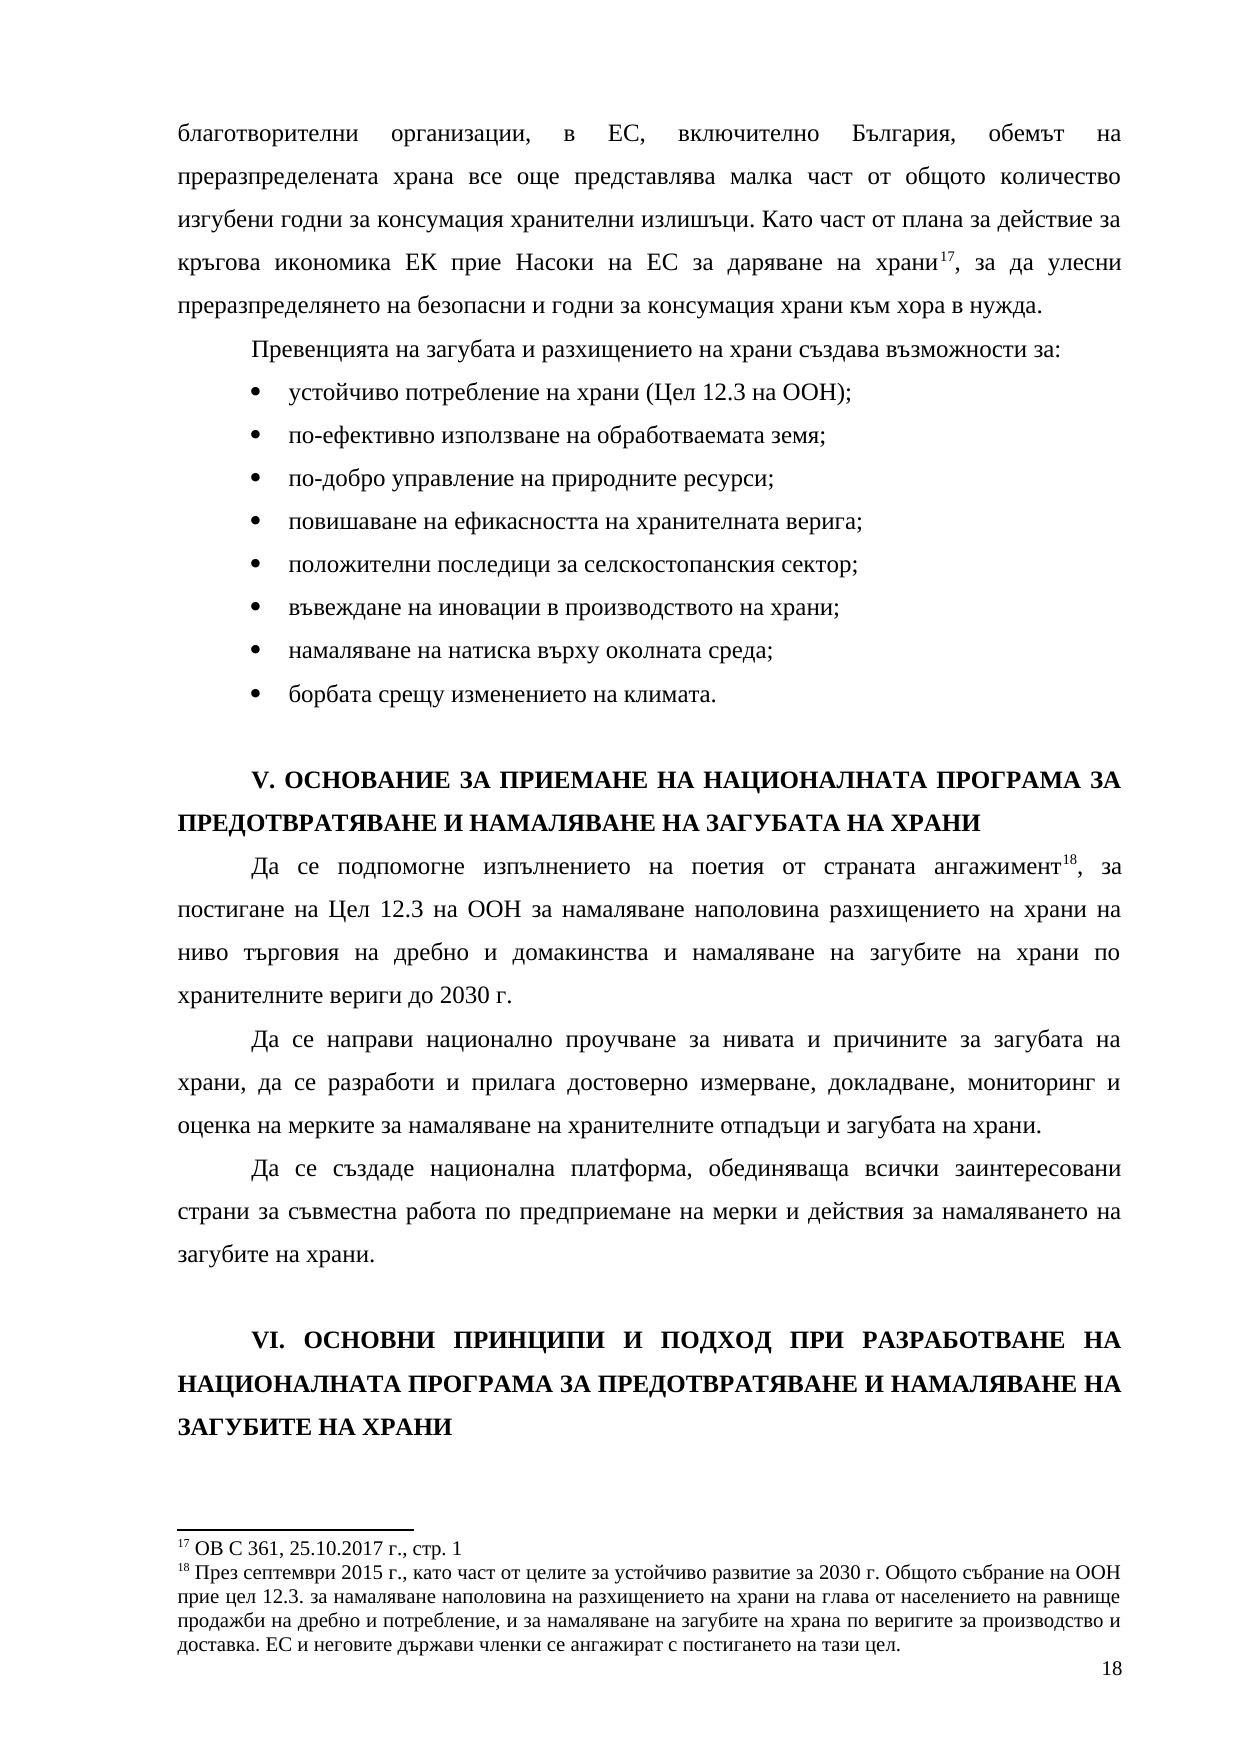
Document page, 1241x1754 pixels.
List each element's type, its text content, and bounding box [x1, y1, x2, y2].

text V. ОСНОВАНИЕ ЗА ПРИЕМАНЕ НА НАЦИОНАЛНАТА ПРОГРАМА ЗА ПРЕДОТВРАТЯВАНЕ И НАМАЛЯВАНЕ НА ЗАГУБАТА НА ХРАНИ [177, 765, 1122, 837]
text Да се подпомогне изпълнението на поетия от страната ангажимент, за постигане на Цел 12.3 на ООН за намаляване наполовина разхищението на храни на ниво търговия на дребно и домакинства и намаляване на загубите на храни по хранителните вериги до 2030 г. [177, 851, 1122, 1009]
list по-добро управление на природните ресурси; [251, 463, 1122, 492]
list намаляване на натиска върху околната среда; [251, 636, 1122, 664]
list по-ефективно използване на обработваемата земя; [251, 420, 1122, 449]
text Превенцията на загубата и разхищението на храни създава възможности за: [177, 334, 1122, 362]
list положителни последици за селскостопанския сектор; [251, 549, 1122, 578]
list устойчиво потребление на храни (Цел 12.3 на ООН); [251, 377, 1122, 406]
list въвеждане на иновации в производството на храни; [251, 592, 1122, 621]
list борбата срещу изменението на климата. [251, 679, 1122, 707]
text Да се създаде национална платформа, обединяваща всички заинтересовани страни за съвместна работа по предприемане на мерки и действия за намаляването на загубите на храни. [177, 1153, 1122, 1268]
list повишаване на ефикасността на хранителната верига; [251, 506, 1122, 535]
text Да се направи национално проучване за нивата и причините за загубата на храни, да се разработи и прилага достоверно измерване, докладване, мониторинг и оценка на мерките за намаляване на хранителните отпадъци и загубата на храни. [177, 1024, 1122, 1139]
text VI. ОСНОВНИ ПРИНЦИПИ И ПОДХОД ПРИ РАЗРАБОТВАНЕ НА НАЦИОНАЛНАТА ПРОГРАМА ЗА ПРЕДОТВРАТЯВАНЕ И НАМАЛЯВАНЕ НА ЗАГУБИТЕ НА ХРАНИ [177, 1326, 1122, 1441]
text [177, 118, 1122, 319]
